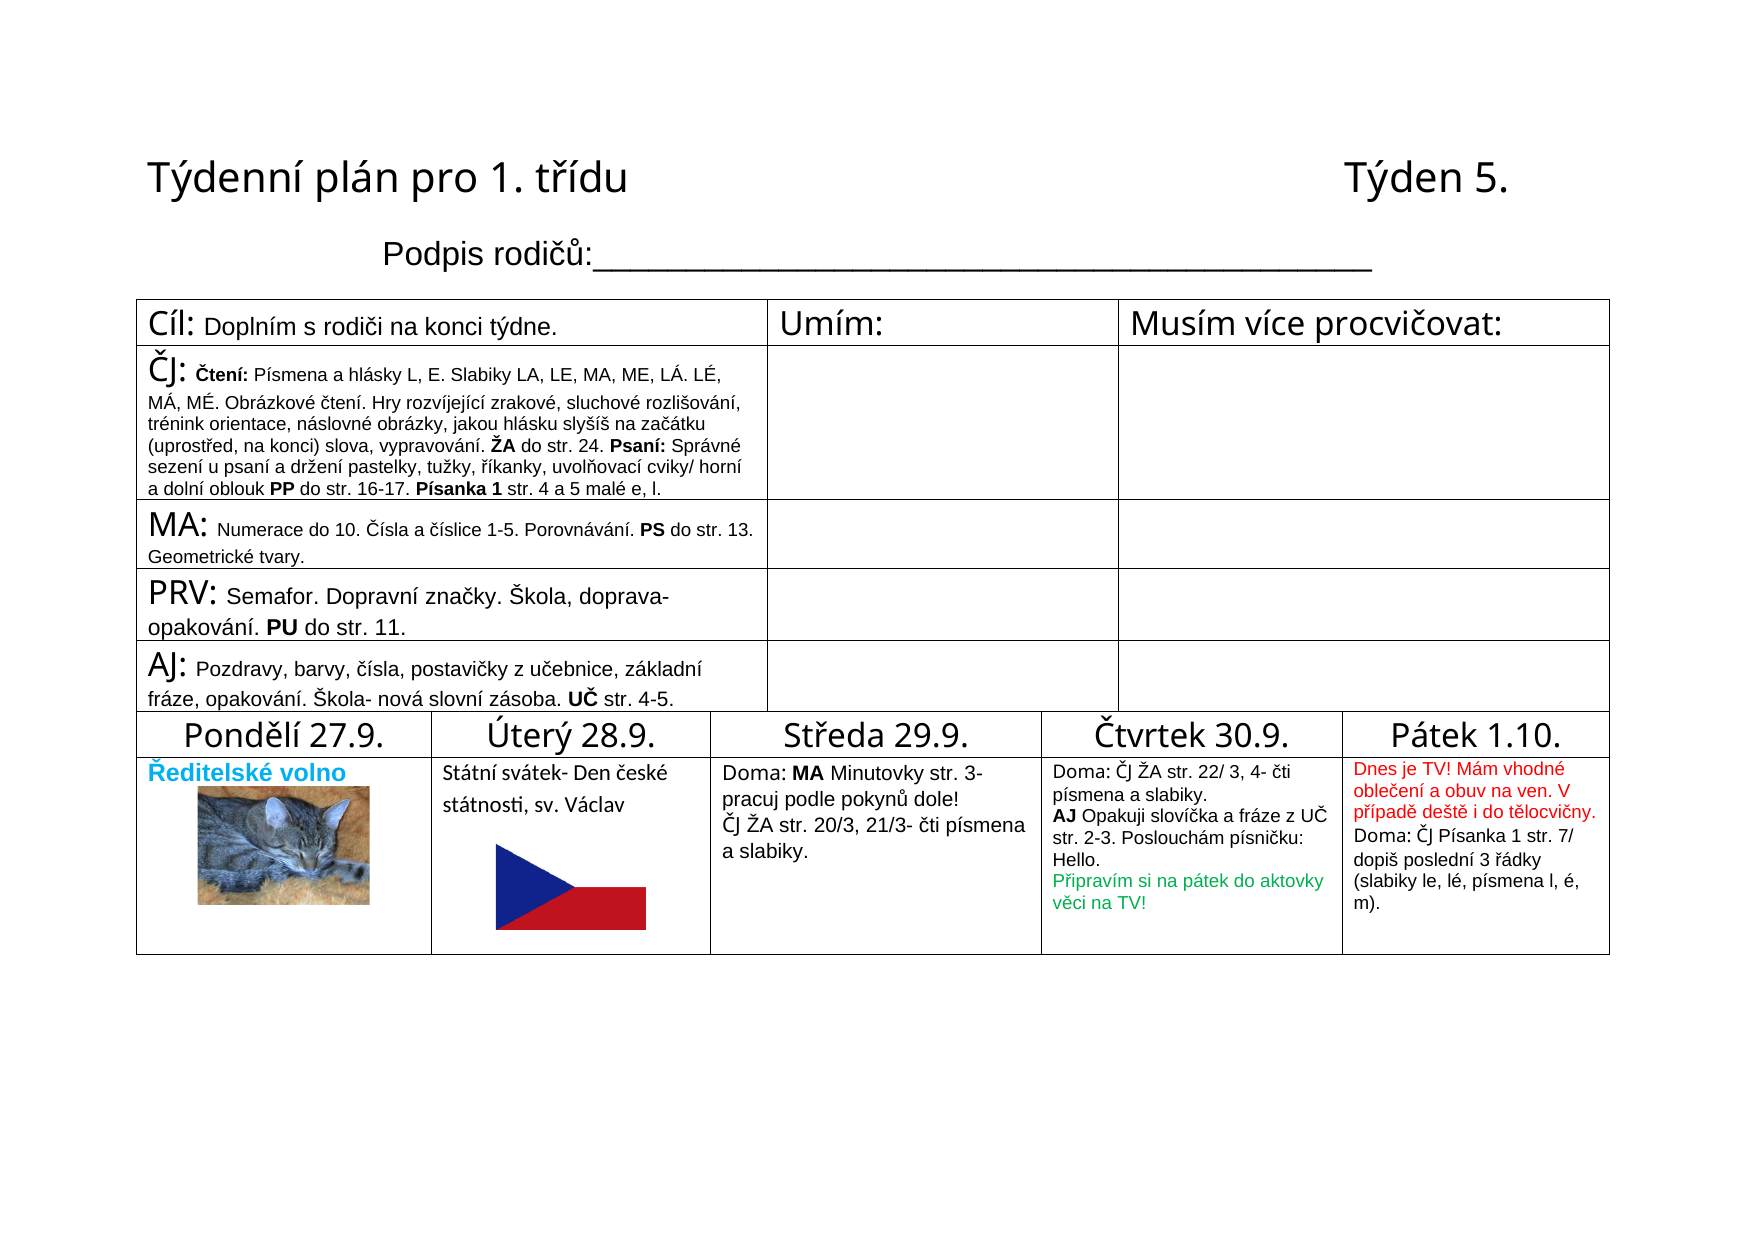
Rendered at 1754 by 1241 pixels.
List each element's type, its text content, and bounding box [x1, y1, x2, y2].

table_cell Čtvrtek 30.9. [1042, 712, 1342, 757]
table_cell Středa 29.9. [711, 712, 1041, 757]
picture [495, 843, 646, 930]
text Podpis rodičů:__________________________________________ [148, 234, 1606, 272]
table_cell [1119, 500, 1609, 567]
table_cell [1119, 569, 1609, 640]
table_cell Ředitelské volno [137, 758, 431, 954]
table_cell MA: Numerace do 10. Čísla a číslice 1-5. Porovnávání. PS do str. 13. Geometrické tvary. [137, 500, 767, 567]
table_cell Doma: MA Minutovky str. 3- pracuj podle pokynů dole! ČJ ŽA str. 20/3, 21/3- čti písmena a slabiky. [711, 758, 1041, 954]
table_cell [1119, 641, 1609, 711]
table_cell AJ: Pozdravy, barvy, čísla, postavičky z učebnice, základní fráze, opakování. Škola- nová slovní zásoba. UČ str. 4-5. [137, 641, 767, 711]
picture [197, 786, 370, 905]
table_cell Pátek 1.10. [1343, 712, 1609, 757]
table_cell Doma: ČJ ŽA str. 22/ 3, 4- čti písmena a slabiky. AJ Opakuji slovíčka a fráze z UČ str. 2-3. Poslouchám písničku: Hello. Připravím si na pátek do aktovky věci na TV! [1042, 758, 1342, 954]
text Týdenní plán pro 1. třídu Týden 5. [148, 148, 1606, 204]
table_cell [768, 569, 1118, 640]
table_cell Úterý 28.9. [432, 712, 710, 757]
table_cell Dnes je TV! Mám vhodné oblečení a obuv na ven. V případě deště i do tělocvičny. Doma: ČJ Písanka 1 str. 7/ dopiš poslední 3 řádky (slabiky le, lé, písmena l, é, m). [1343, 758, 1609, 954]
table_cell ČJ: Čtení: Písmena a hlásky L, E. Slabiky LA, LE, MA, ME, LÁ. LÉ, MÁ, MÉ. Obrázkové čtení. Hry rozvíjející zrakové, sluchové rozlišování, trénink orientace, náslovné obrázky, jakou hlásku slyšíš na začátku (uprostřed, na konci) slova, vypravování. ŽA do str. 24. Psaní: Správné sezení u psaní a držení pastelky, tužky, říkanky, uvolňovací cviky/ horní a dolní oblouk PP do str. 16-17. Písanka 1 str. 4 a 5 malé e, l. [137, 346, 767, 499]
table_cell [768, 500, 1118, 567]
table_cell Pondělí 27.9. [137, 712, 431, 757]
table_cell PRV: Semafor. Dopravní značky. Škola, doprava- opakování. PU do str. 11. [137, 569, 767, 640]
table_cell [768, 641, 1118, 711]
table_header Umím: [768, 300, 1118, 345]
table_cell Státní svátek- Den české státnosti, sv. Václav [432, 758, 710, 954]
table_header Cíl: Doplním s rodiči na konci týdne. [137, 300, 767, 345]
table_cell [1119, 346, 1609, 499]
table_cell [768, 346, 1118, 499]
table_header Musím více procvičovat: [1119, 300, 1609, 345]
